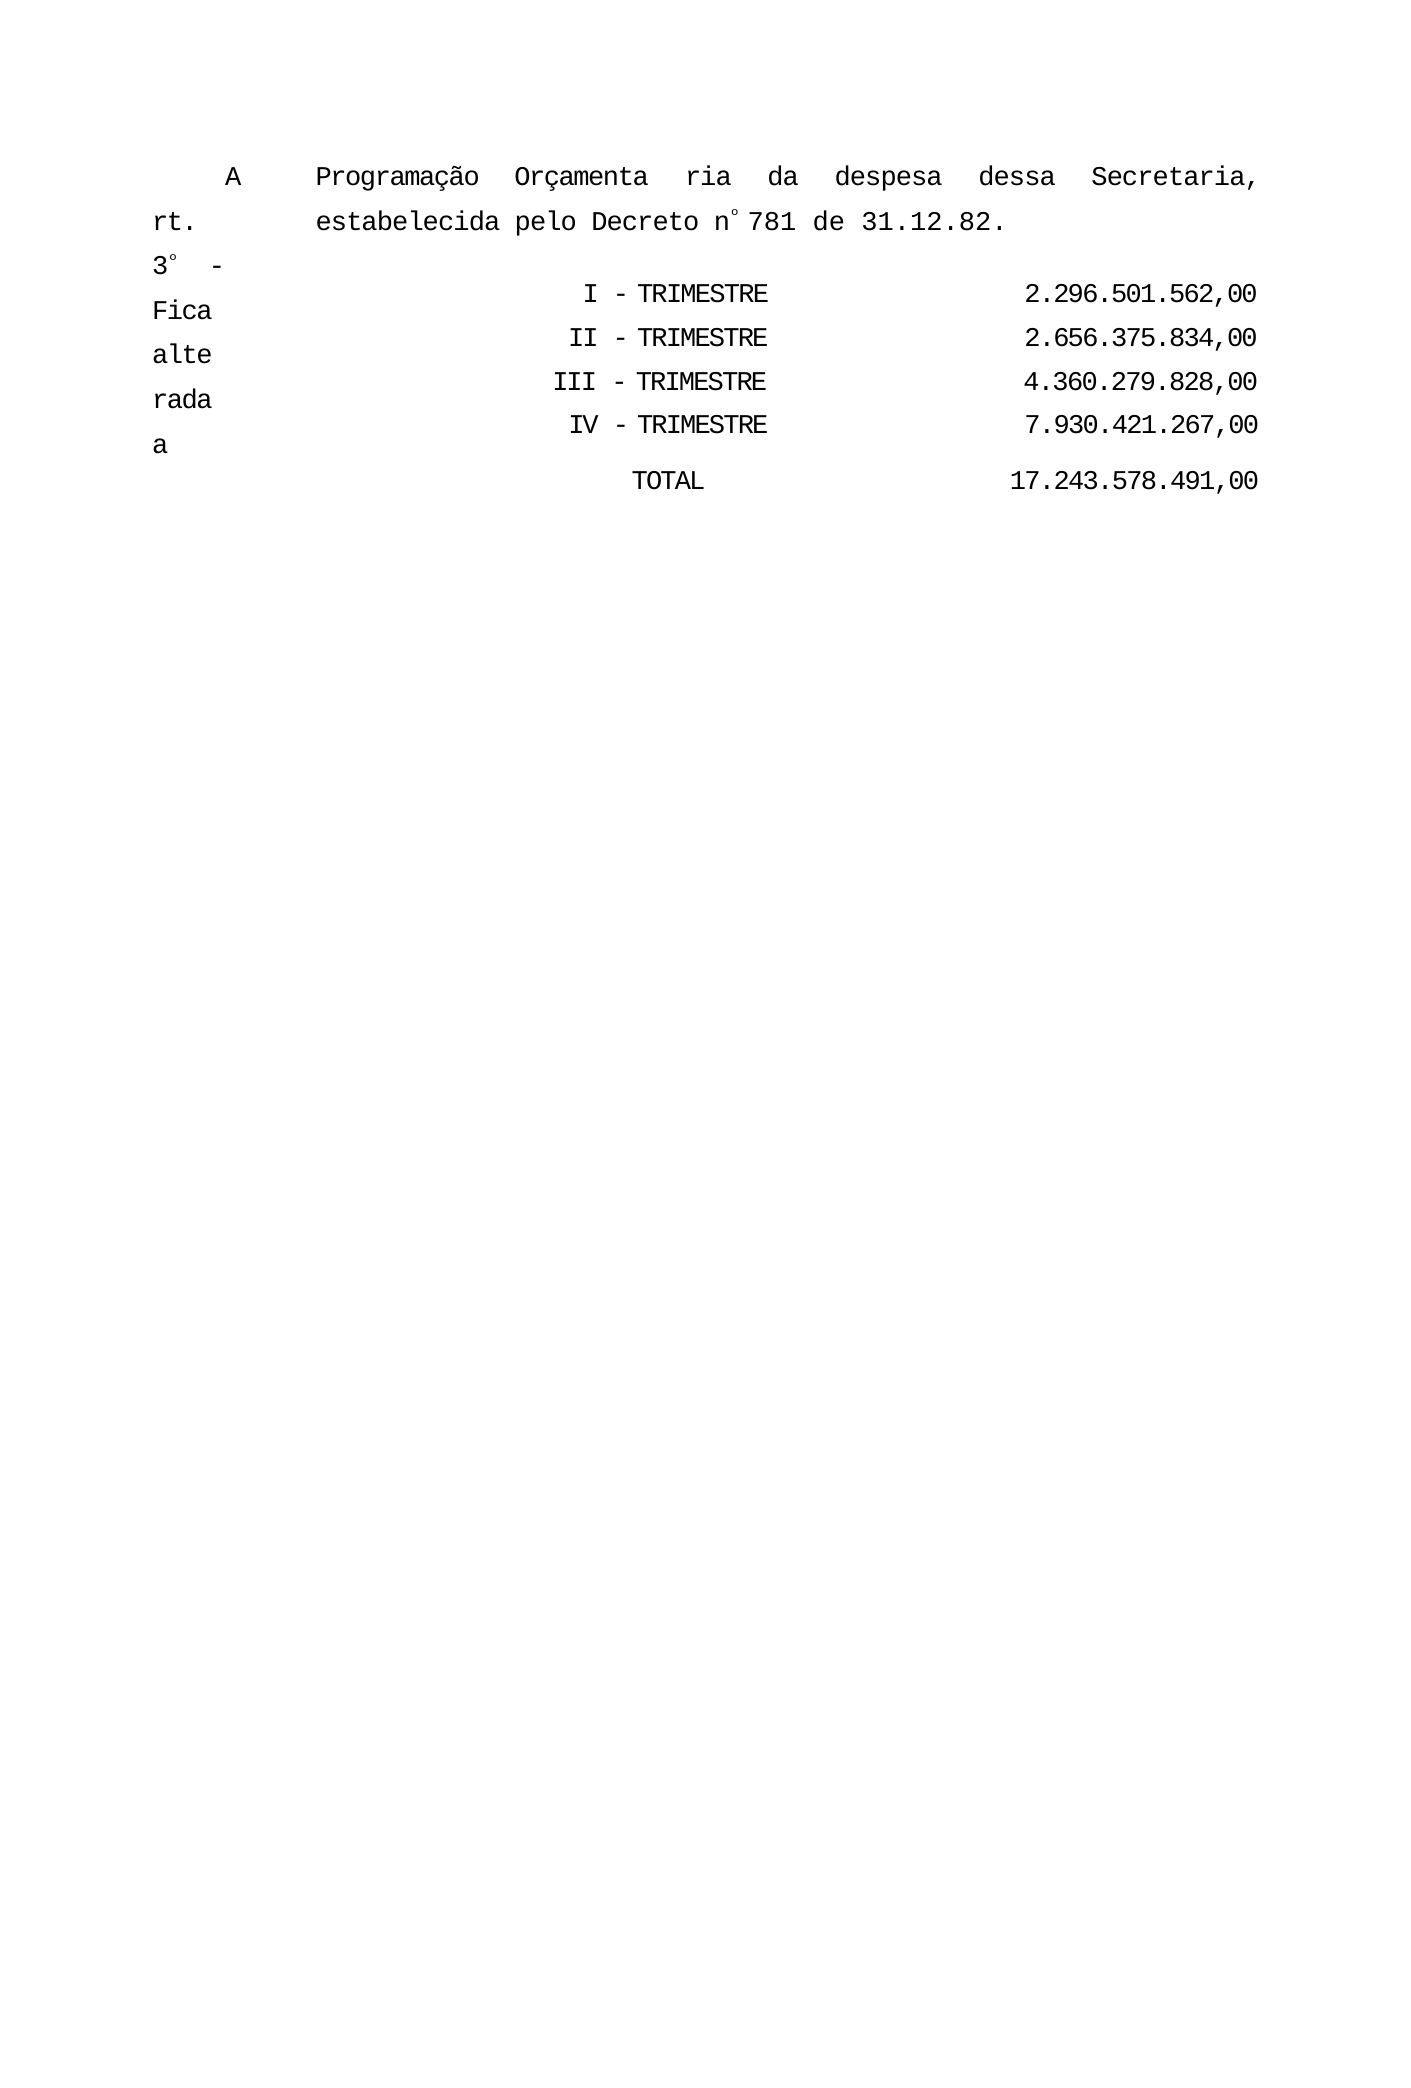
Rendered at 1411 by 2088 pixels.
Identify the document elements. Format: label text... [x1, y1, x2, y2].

text II - TRIMESTRE 2.656.375.834,00 [313, 312, 1259, 355]
text I - TRIMESTRE 2.296.501.562,00 [313, 268, 1259, 311]
text III - TRIMESTRE 4.360.279.828,00 [313, 355, 1259, 399]
text Art. 3º - Fica alterada a Programação Orçamenta ria da despesa dessa Secretaria, estabelecida pelo Decreto nº 781 de 31.12.82. [152, 150, 225, 462]
text Art. 3º - Fica alterada a Programação Orçamenta ria da despesa dessa Secretaria, estabelecida pelo Decreto nº 781 de 31.12.82. [315, 150, 1261, 239]
text IV - TRIMESTRE 7.930.421.267,00 [313, 399, 1261, 442]
text TOTAL 17.243.578.491,00 [631, 467, 1261, 498]
